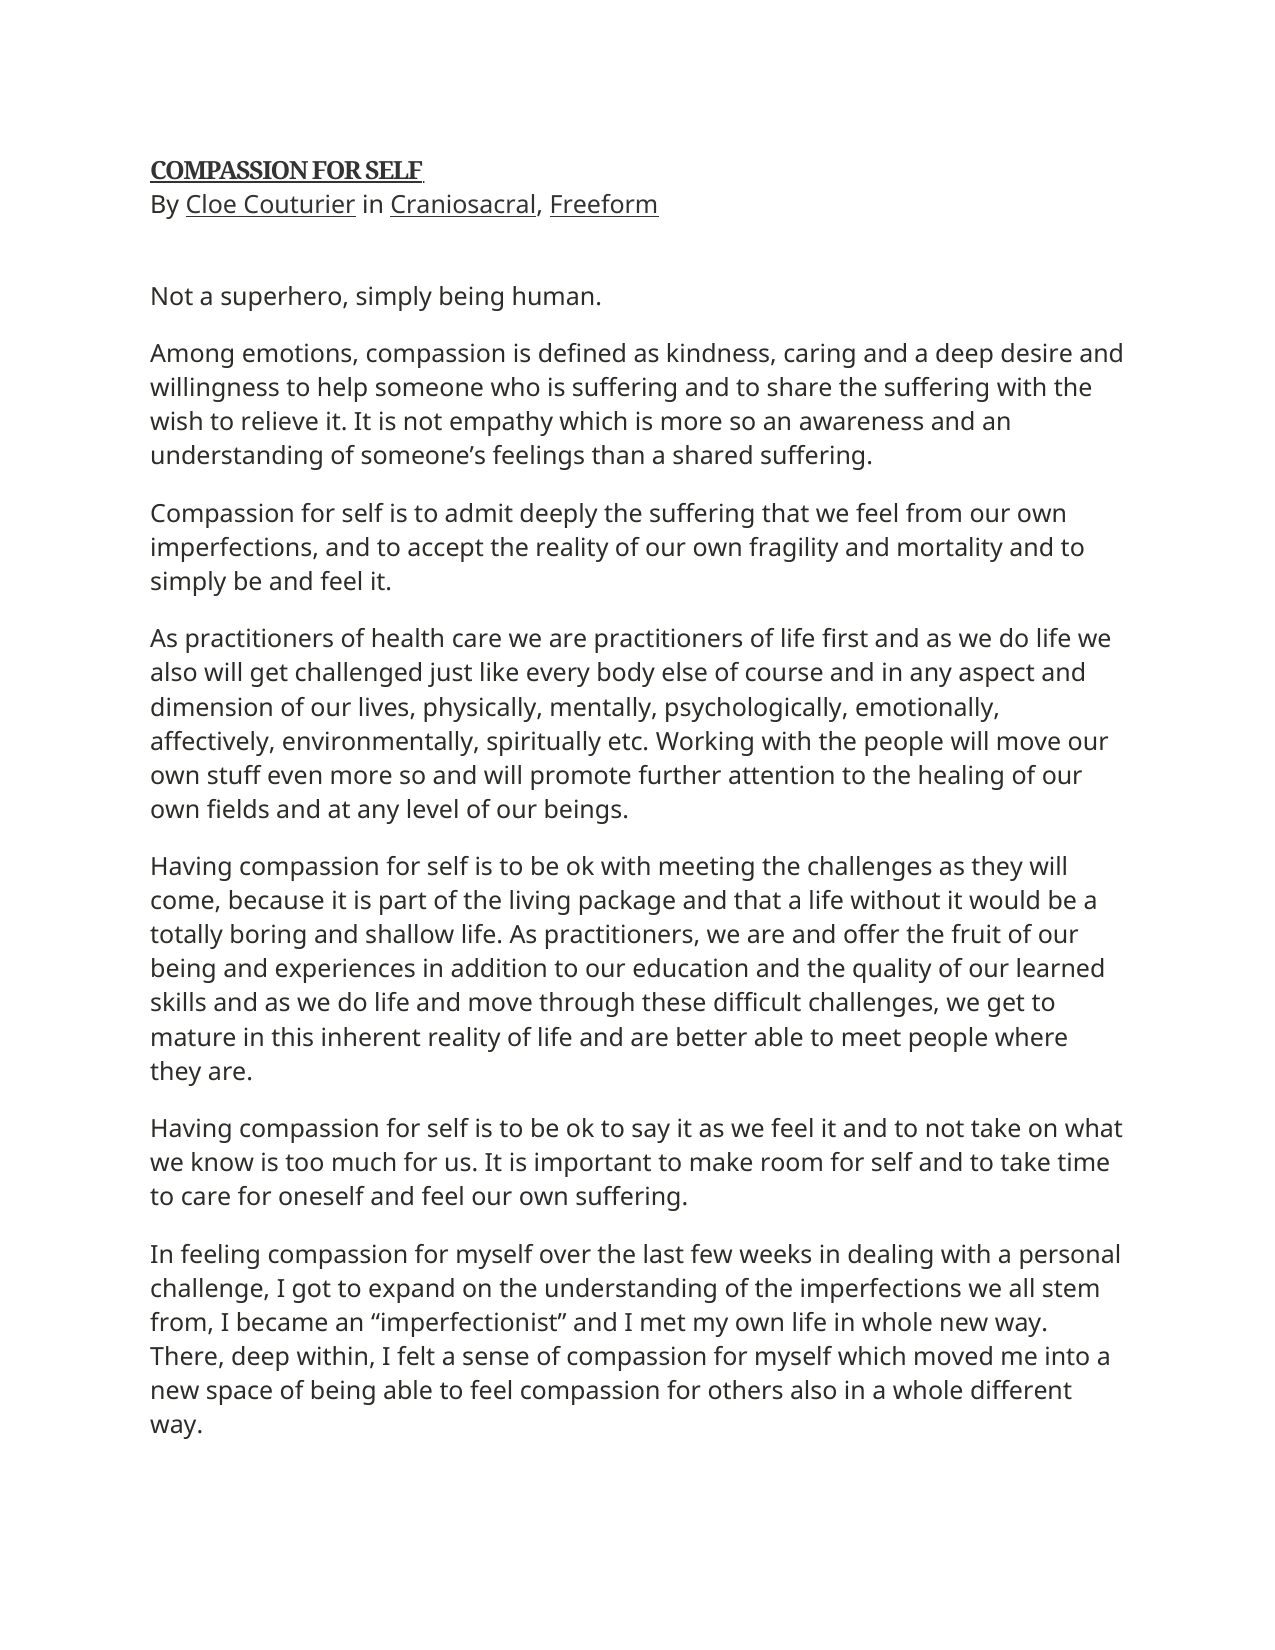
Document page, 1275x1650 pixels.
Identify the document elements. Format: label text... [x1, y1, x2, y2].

text COMPASSION FOR SELF [150, 150, 1125, 187]
text In feeling compassion for myself over the last few weeks in dealing with a personal challenge, I got to expand on the understanding of the imperfections we all stem from, I became an “imperfectionist” and I met my own life in whole new way. There, deep within, I felt a sense of compassion for myself which moved me into a new space of being able to feel compassion for others also in a whole different way. [150, 1236, 1125, 1441]
text As practitioners of health care we are practitioners of life first and as we do life we also will get challenged just like every body else of course and in any aspect and dimension of our lives, physically, mentally, psychologically, emotionally, affectively, environmentally, spiritually etc. Working with the people will move our own stuff even more so and will promote further attention to the healing of our own fields and at any level of our beings. [150, 621, 1125, 825]
text Having compassion for self is to be ok with meeting the challenges as they will come, because it is part of the living package and that a life without it would be a totally boring and shallow life. As practitioners, we are and offer the fruit of our being and experiences in addition to our education and the quality of our learned skills and as we do life and move through these difficult challenges, we get to mature in this inherent reality of life and are better able to meet people where they are. [150, 849, 1125, 1087]
text Not a superhero, simply being human. [150, 278, 1125, 312]
text By Cloe Couturier in Craniosacral, Freeform [150, 187, 1125, 221]
text Compassion for self is to admit deeply the suffering that we feel from our own imperfections, and to accept the reality of our own fragility and mortality and to simply be and feel it. [150, 495, 1125, 598]
text Among emotions, compassion is defined as kindness, caring and a deep desire and willingness to help someone who is suffering and to share the suffering with the wish to relieve it. It is not empathy which is more so an awareness and an understanding of someone’s feelings than a shared suffering. [150, 336, 1125, 472]
text Having compassion for self is to be ok to say it as we feel it and to not take on what we know is too much for us. It is important to make room for self and to take time to care for oneself and feel our own suffering. [150, 1111, 1125, 1213]
